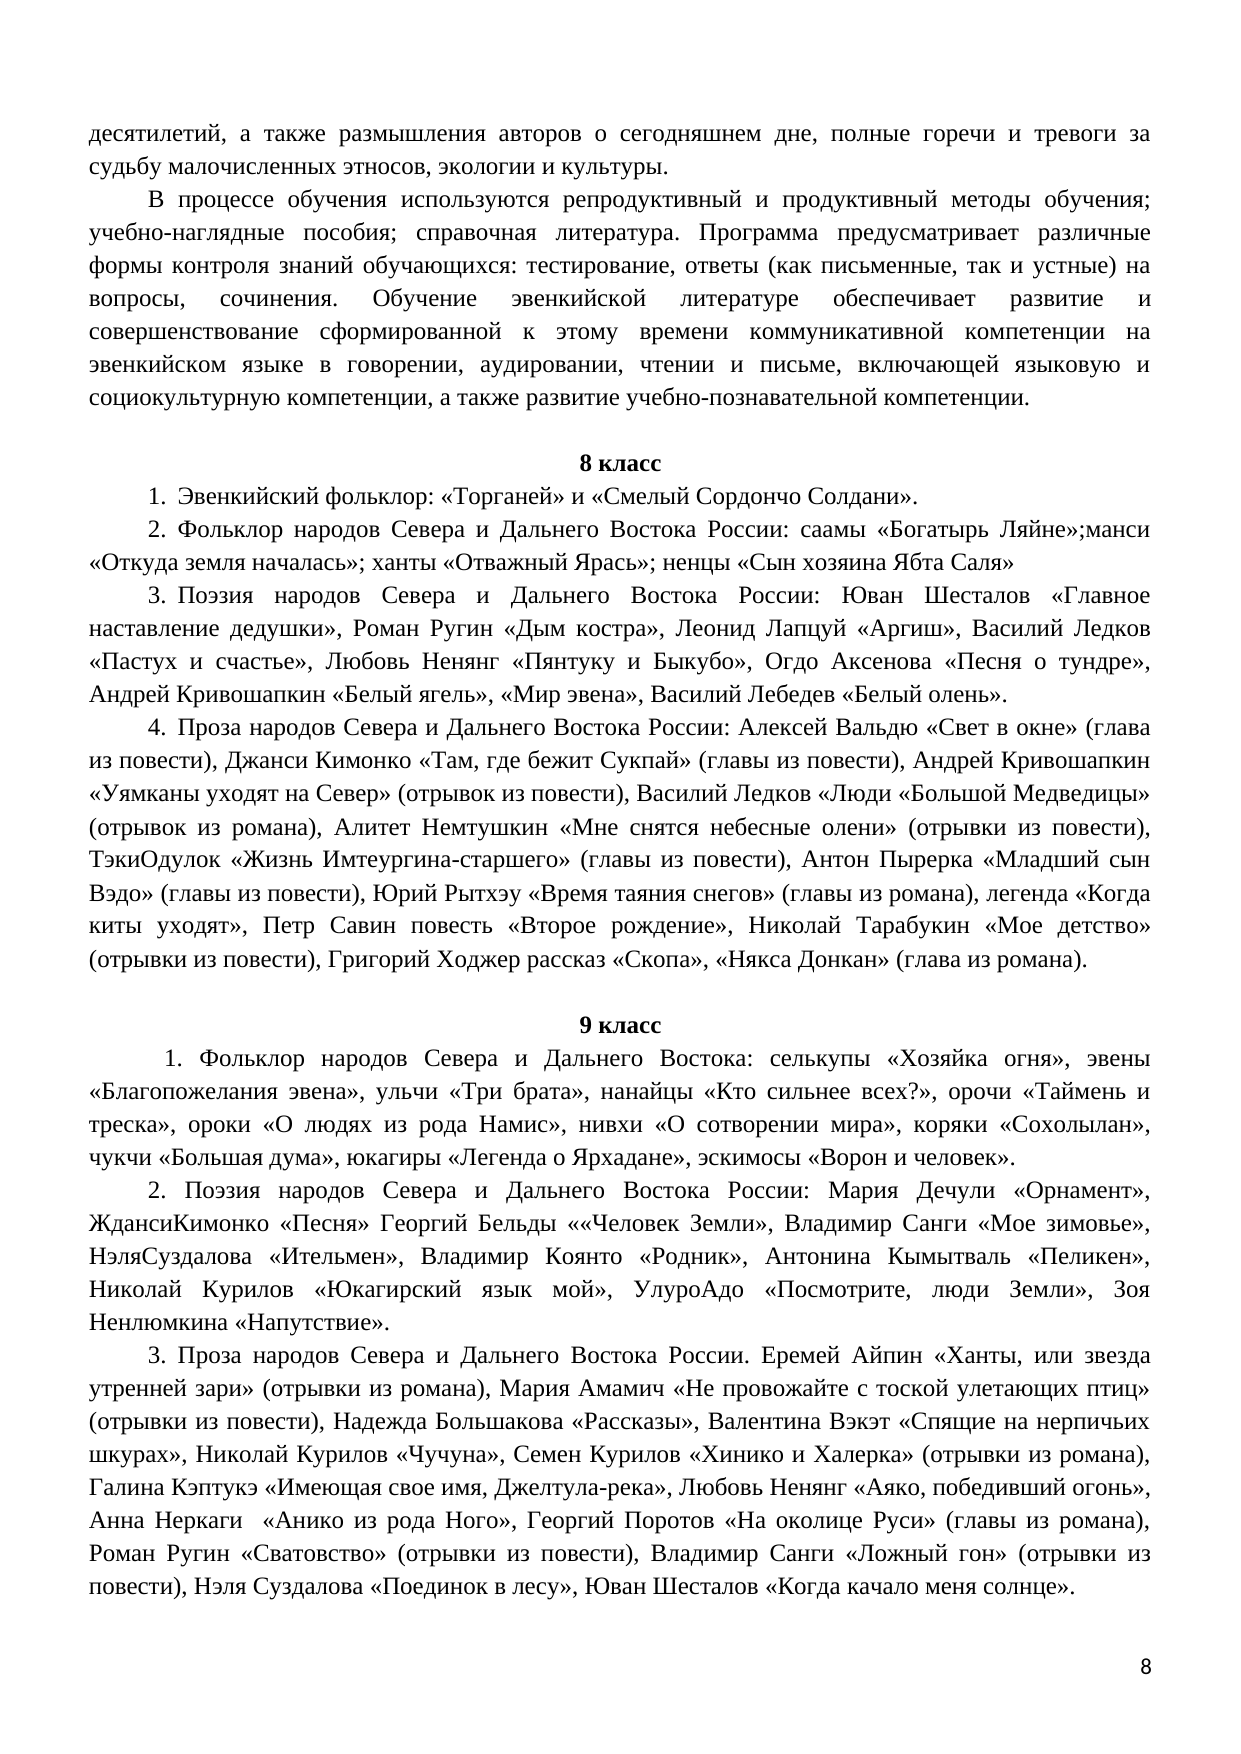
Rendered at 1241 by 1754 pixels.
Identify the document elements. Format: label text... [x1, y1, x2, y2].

text 1. Фольклор народов Севера и Дальнего Востока: селькупы «Хозяйка огня», эвены «Благопожелания эвена», ульчи «Три брата», нанайцы «Кто сильнее всех?», орочи «Таймень и треска», ороки «О людях из рода Намис», нивхи «О сотворении мира», коряки «Сохолылан», чукчи «Большая дума», юкагиры «Легенда о Ярхадане», эскимосы «Ворон и человек». [89, 1043, 1152, 1171]
list Поэзия народов Севера и Дальнего Востока России: Юван Шесталов «Главное наставление дедушки», Роман Ругин «Дым костра», Леонид Лапцуй «Аргиш», Василий Ледков «Пастух и счастье», Любовь Ненянг «Пянтуку и Быкубо», Огдо Аксенова «Песня о тундре», Андрей Кривошапкин «Белый ягель», «Мир эвена», Василий Лебедев «Белый олень». [89, 580, 1152, 708]
list Проза народов Севера и Дальнего Востока России: Алексей Вальдю «Свет в окне» (глава из повести), Джанси Кимонко «Там, где бежит Сукпай» (главы из повести), Андрей Кривошапкин «Уямканы уходят на Север» (отрывок из повести), Василий Ледков «Люди «Большой Медведицы» (отрывок из романа), Алитет Немтушкин «Мне снятся небесные олени» (отрывки из повести), ТэкиОдулок «Жизнь Имтеургина-старшего» (главы из повести), Антон Пырерка «Младший сын Вэдо» (главы из повести), Юрий Рытхэу «Время таяния снегов» (главы из романа), легенда «Когда киты уходят», Петр Савин повесть «Второе рождение», Николай Тарабукин «Мое детство» (отрывки из повести), Григорий Ходжер рассказ «Скопа», «Някса Донкан» (глава из романа). [89, 712, 1152, 972]
text 9 класс [89, 1010, 1152, 1038]
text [89, 118, 1152, 180]
text 2. Поэзия народов Севера и Дальнего Востока России: Мария Дечули «Орнамент», ЖдансиКимонко «Песня» Георгий Бельды ««Человек Земли», Владимир Санги «Мое зимовье», НэляСуздалова «Ительмен», Владимир Коянто «Родник», Антонина Кымытваль «Пеликен», Николай Курилов «Юкагирский язык мой», УлуроАдо «Посмотрите, люди Земли», Зоя Ненлюмкина «Напутствие». [89, 1175, 1152, 1336]
list Эвенкийский фольклор: «Торганей» и «Смелый Сордончо Солдани». [89, 481, 1152, 510]
list Фольклор народов Севера и Дальнего Востока России: саамы «Богатырь Ляйне»;манси «Откуда земля началась»; ханты «Отважный Ярась»; ненцы «Сын хозяина Ябта Саля» [89, 514, 1152, 576]
text 3. Проза народов Севера и Дальнего Востока России. Еремей Айпин «Ханты, или звезда утренней зари» (отрывки из романа), Мария Амамич «Не провожайте с тоской улетающих птиц» (отрывки из повести), Надежда Большакова «Рассказы», Валентина Вэкэт «Спящие на нерпичьих шкурах», Николай Курилов «Чучуна», Семен Курилов «Хинико и Халерка» (отрывки из романа), Галина Кэптукэ «Имеющая свое имя, Джелтула-река», Любовь Ненянг «Аяко, победивший огонь», Анна Неркаги «Анико из рода Ного», Георгий Поротов «На околице Руси» (главы из романа), Роман Ругин «Сватовство» (отрывки из повести), Владимир Санги «Ложный гон» (отрывки из повести), Нэля Суздалова «Поединок в лесу», Юван Шесталов «Когда качало меня солнце». [89, 1340, 1152, 1600]
text В процессе обучения используются репродуктивный и продуктивный методы обучения; учебно-наглядные пособия; справочная литература. Программа предусматривает различные формы контроля знаний обучающихся: тестирование, ответы (как письменные, так и устные) на вопросы, сочинения. Обучение эвенкийской литературе обеспечивает развитие и совершенствование сформированной к этому времени коммуникативной компетенции на эвенкийском языке в говорении, аудировании, чтении и письме, включающей языковую и социокультурную компетенции, а также развитие учебно-познавательной компетенции. [89, 184, 1152, 411]
text 8 класс [89, 448, 1152, 477]
